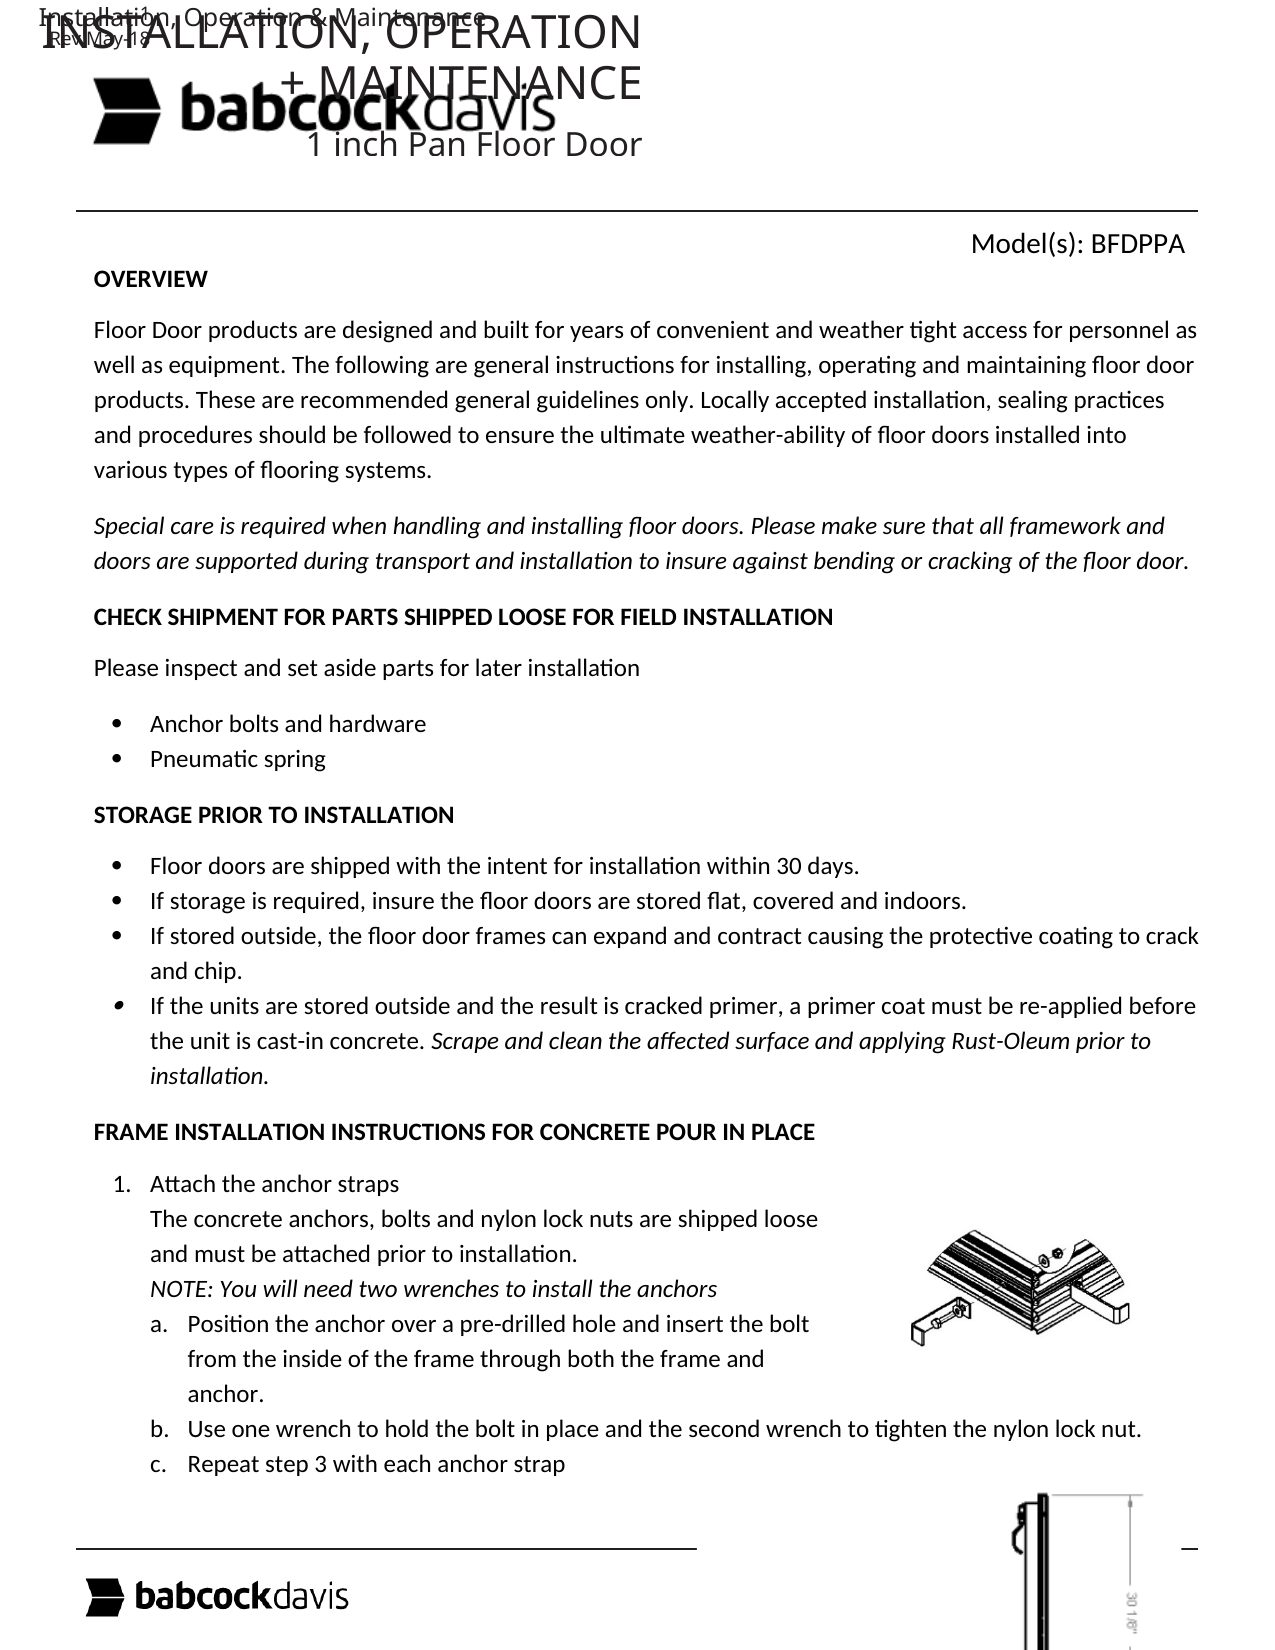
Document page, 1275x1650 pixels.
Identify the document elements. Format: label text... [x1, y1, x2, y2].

list Pneumatic spring [112, 743, 1200, 774]
text Special care is required when handling and installing floor doors. Please make sure that all framework and doors are supported during transport and installation to insure against bending or cracking of the floor door. [94, 510, 1200, 576]
text Overview [94, 263, 1181, 294]
list Repeat step 3 with each anchor strap [150, 1448, 1200, 1478]
picture [75, 57, 571, 160]
picture [696, 1465, 1182, 1650]
list If the units are stored outside and the result is cracked primer, a primer coat must be re-applied before the unit is cast-in concrete. Scrape and clean the affected surface and applying Rust-Oleum prior to installation. [112, 991, 1200, 1091]
list If storage is required, insure the floor doors are stored flat, covered and indoors. [112, 886, 1200, 916]
list Attach the anchor straps The concrete anchors, bolts and nylon lock nuts are shipped loose and must be attached prior to installation. NOTE: You will need two wrenches to install the anchors [112, 1168, 1200, 1303]
list Anchor bolts and hardware [112, 708, 1200, 739]
text FRAME INSTALLATION INSTRUCTIONS FOR CONCRETE POUR IN PLACE [94, 1116, 1181, 1147]
picture [75, 1566, 357, 1625]
picture [857, 1169, 1172, 1373]
text CHECK SHIPMENT FOR PARTS SHIPPED LOOSE FOR FIELD INSTALLATION [94, 601, 1181, 632]
list Floor doors are shipped with the intent for installation within 30 days. [112, 851, 1200, 881]
text Floor Door products are designed and built for years of convenient and weather tight access for personnel as well as equipment. The following are general instructions for installing, operating and maintaining floor door products. These are recommended general guidelines only. Locally accepted installation, sealing practices and procedures should be followed to ensure the ultimate weather-ability of floor doors installed into various types of flooring systems. [94, 314, 1200, 485]
text Please inspect and set aside parts for later installation [94, 652, 1200, 683]
list If stored outside, the floor door frames can expand and contract causing the protective coating to crack and chip. [112, 921, 1200, 986]
list Use one wrench to hold the bolt in place and the second wrench to tighten the nylon lock nut. [150, 1413, 1200, 1443]
list Position the anchor over a pre-drilled hole and insert the bolt from the inside of the frame through both the frame and anchor. [150, 1308, 1200, 1408]
text STORAGE PRIOR TO INSTALLATION [94, 799, 1181, 830]
